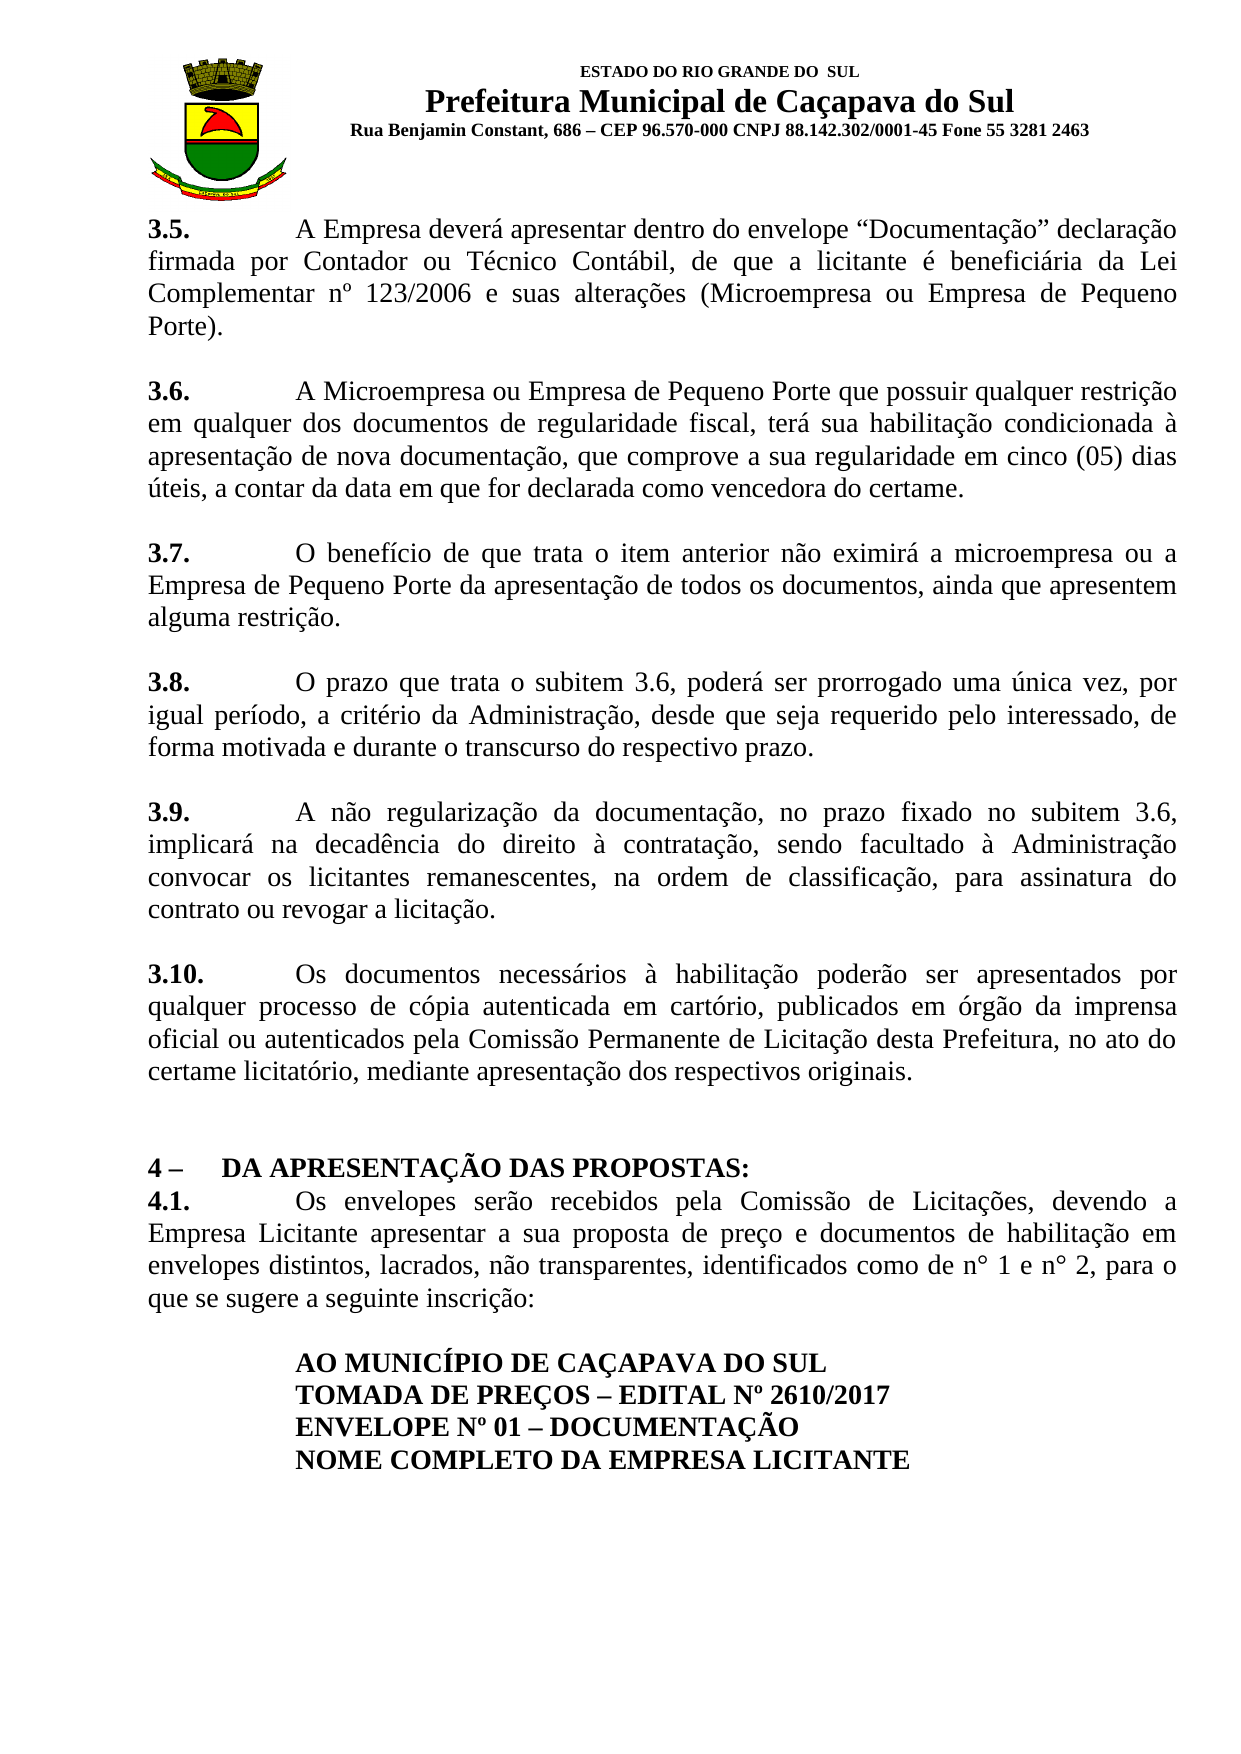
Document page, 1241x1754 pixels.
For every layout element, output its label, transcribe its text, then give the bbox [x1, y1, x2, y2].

text 3.10. Os documentos necessários à habilitação poderão ser apresentados por qualquer processo de cópia autenticada em cartório, publicados em órgão da imprensa oficial ou autenticados pela Comissão Permanente de Licitação desta Prefeitura, no ato do certame licitatório, mediante apresentação dos respectivos originais. [148, 957, 1179, 1086]
text 4.1. Os envelopes serão recebidos pela Comissão de Licitações, devendo a Empresa Licitante apresentar a sua proposta de preço e documentos de habilitação em envelopes distintos, lacrados, não transparentes, identificados como de n° 1 e n° 2, para o que se sugere a seguinte inscrição: [148, 1184, 1179, 1313]
text 3.7. O benefício de que trata o item anterior não eximirá a microempresa ou a Empresa de Pequeno Porte da apresentação de todos os documentos, ainda que apresentem alguma restrição. [148, 536, 1179, 633]
text NOME COMPLETO DA EMPRESA LICITANTE [148, 1443, 1179, 1475]
text 3.8. O prazo que trata o subitem 3.6, poderá ser prorrogado uma única vez, por igual período, a critério da Administração, desde que seja requerido pelo interessado, de forma motivada e durante o transcurso do respectivo prazo. [148, 665, 1179, 762]
text 4 – DA APRESENTAÇÃO DAS PROPOSTAS: [148, 1151, 1179, 1184]
text TOMADA DE PREÇOS – EDITAL Nº 2610/2017 [148, 1378, 1179, 1410]
text 3.9. A não regularização da documentação, no prazo fixado no subitem 3.6, implicará na decadência do direito à contratação, sendo facultado à Administração convocar os licitantes remanescentes, na ordem de classificação, para assinatura do contrato ou revogar a licitação. [148, 795, 1179, 924]
text AO MUNICÍPIO DE CAÇAPAVA DO SUL [148, 1346, 1179, 1378]
text 3.5. A Empresa deverá apresentar dentro do envelope “Documentação” declaração firmada por Contador ou Técnico Contábil, de que a licitante é beneficiária da Lei Complementar nº 123/2006 e suas alterações (Microempresa ou Empresa de Pequeno Porte). [148, 118, 1179, 341]
text ENVELOPE Nº 01 – DOCUMENTAÇÃO [148, 1410, 1179, 1443]
text 3.6. A Microempresa ou Empresa de Pequeno Porte que possuir qualquer restrição em qualquer dos documentos de regularidade fiscal, terá sua habilitação condicionada à apresentação de nova documentação, que comprove a sua regularidade em cinco (05) dias úteis, a contar da data em que for declarada como vencedora do certame. [148, 374, 1179, 503]
